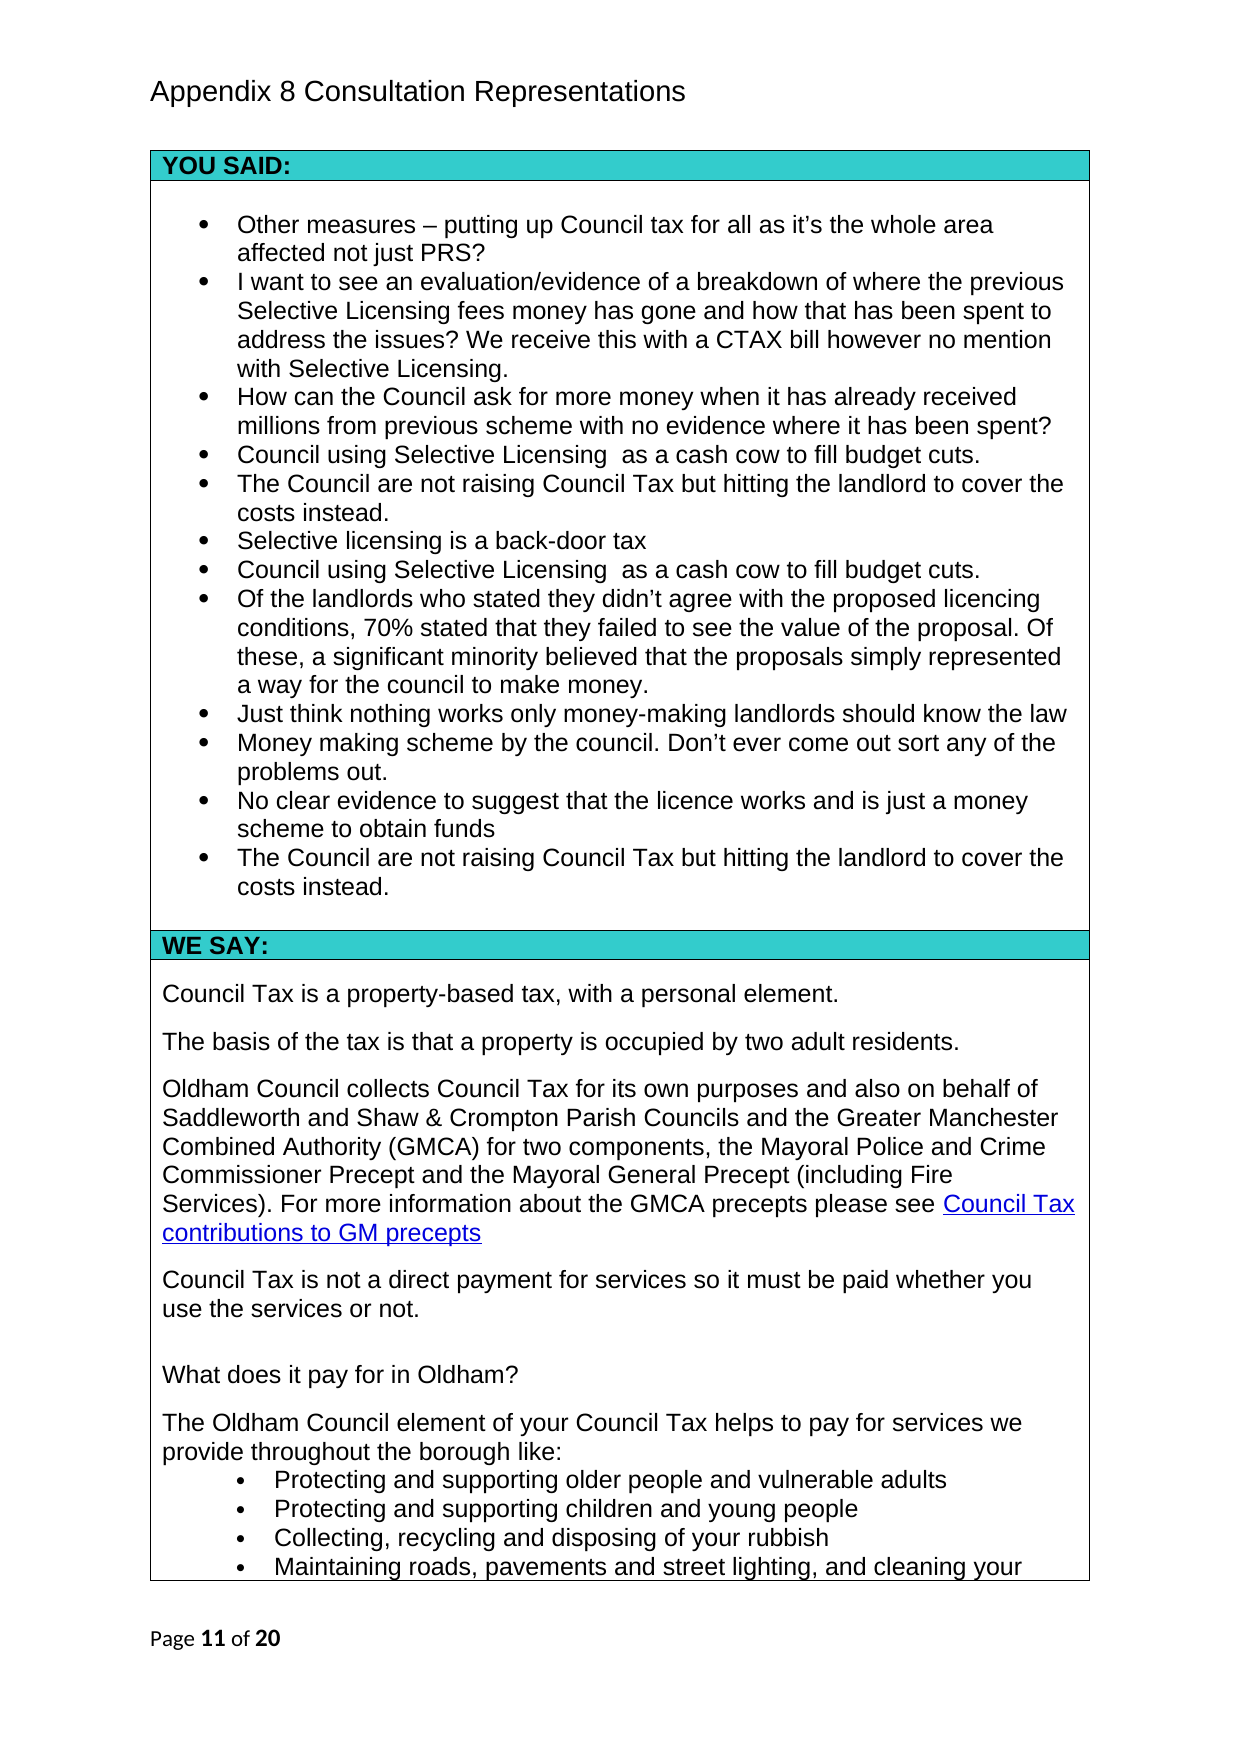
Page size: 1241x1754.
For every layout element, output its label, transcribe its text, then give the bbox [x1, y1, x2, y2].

table_cell WE SAY: [151, 931, 1089, 959]
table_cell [151, 960, 1089, 1580]
table_cell YOU SAID: [151, 151, 1089, 180]
table_cell Other measures – putting up Council tax for all as it’s the whole area affected not just PRS? I want to see an evaluation/evidence of a breakdown of where the previous Selective Licensing fees money has gone and how that has been spent to address the issues? We receive this with a CTAX bill however no mention with Selective Licensing. How can the Council ask for more money when it has already received millions from previous scheme with no evidence where it has been spent? Council using Selective Licensing as a cash cow to fill budget cuts. The Council are not raising Council Tax but hitting the landlord to cover the costs instead. Selective licensing is a back-door tax Council using Selective Licensing as a cash cow to fill budget cuts. Of the landlords who stated they didn’t agree with the proposed licencing conditions, 70% stated that they failed to see the value of the proposal. Of these, a significant minority believed that the proposals simply represented a way for the council to make money. Just think nothing works only money-making landlords should know the law Money making scheme by the council. Don’t ever come out sort any of the problems out. No clear evidence to suggest that the licence works and is just a money scheme to obtain funds The Council are not raising Council Tax but hitting the landlord to cover the costs instead. [151, 181, 1089, 929]
